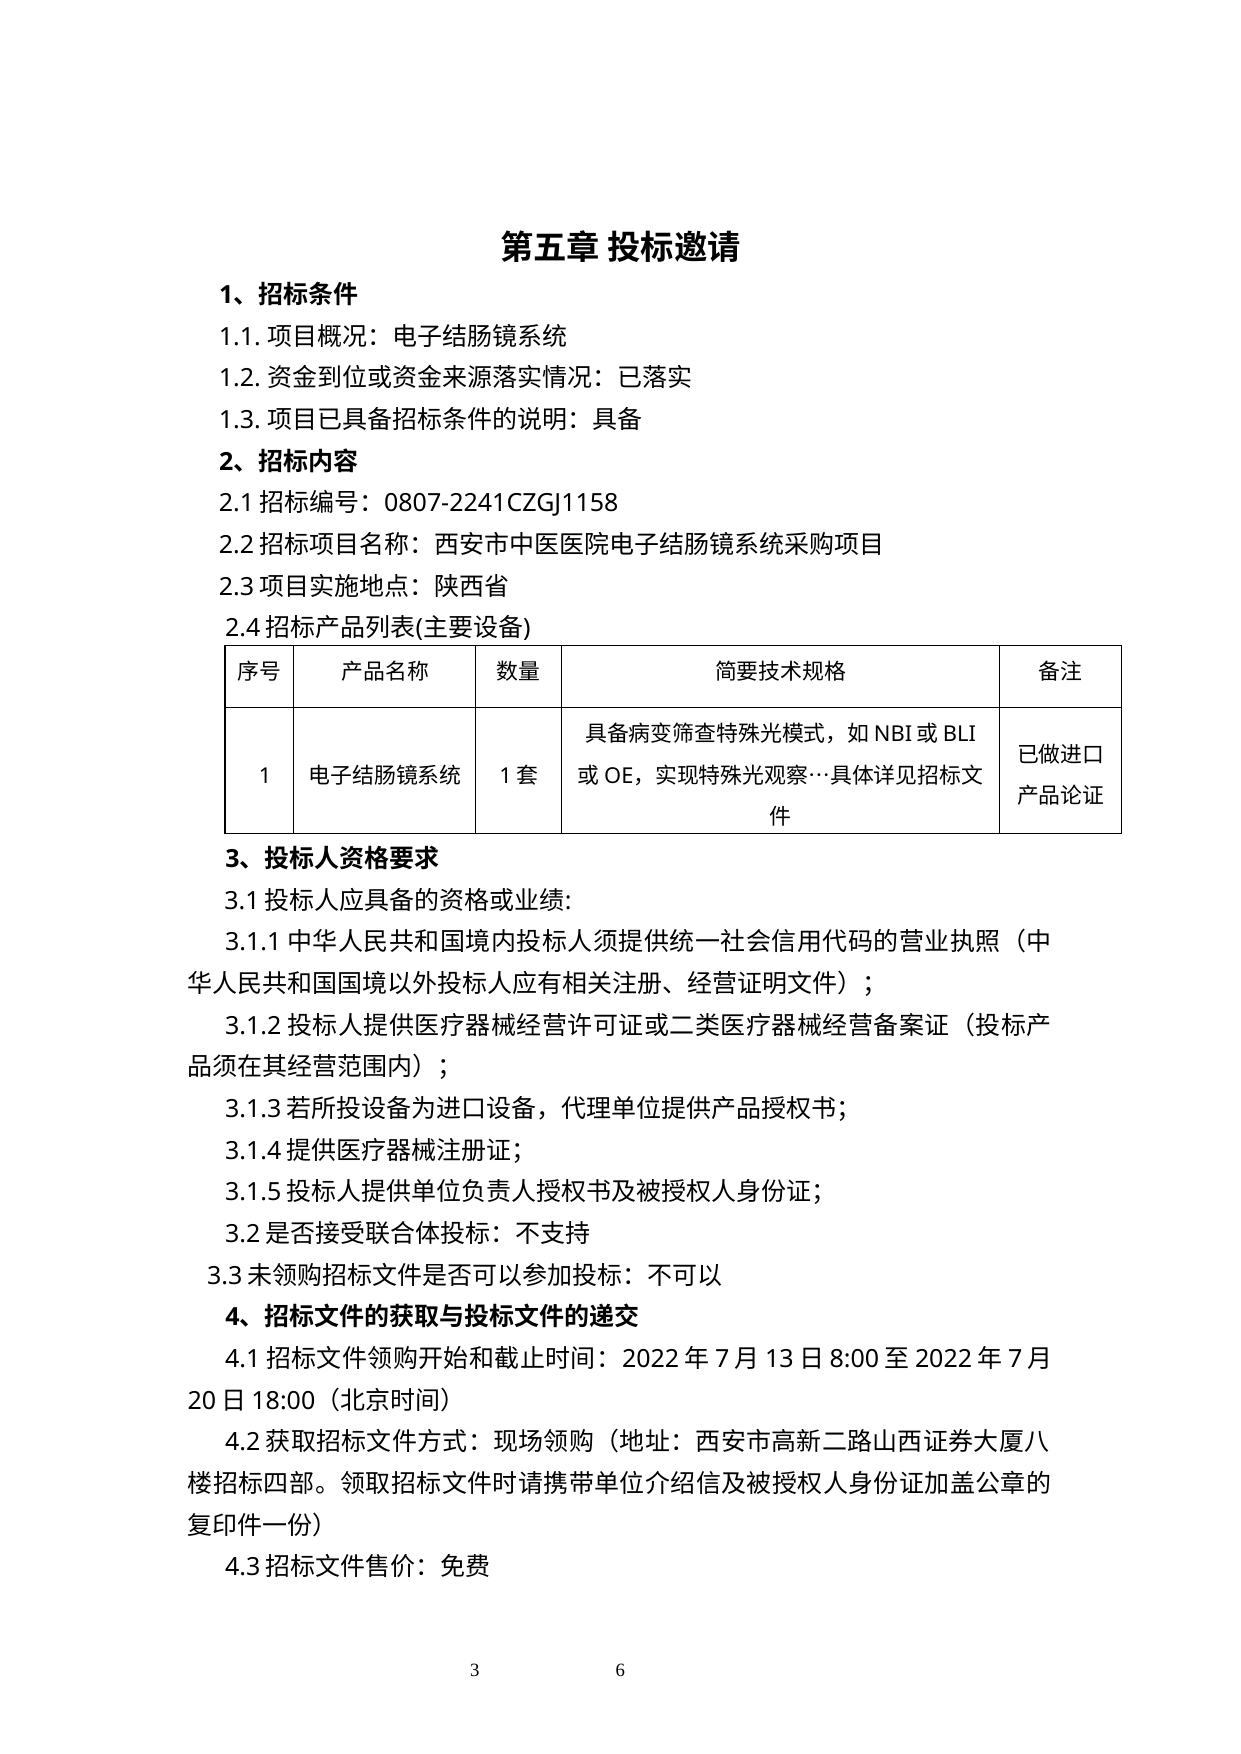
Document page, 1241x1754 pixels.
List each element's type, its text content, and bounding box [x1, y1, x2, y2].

text 1.1. 项目概况：电子结肠镜系统 [169, 312, 1053, 353]
table_header 产品名称 [294, 646, 475, 707]
text 2.3项目实施地点：陕西省 [169, 562, 1053, 603]
table_header 数量 [476, 646, 561, 707]
text 3.2是否接受联合体投标：不支持 [187, 1209, 1053, 1251]
text 4、招标文件的获取与投标文件的递交 [187, 1292, 1053, 1334]
table_header 简要技术规格 [562, 646, 999, 707]
text 第五章 投标邀请 [187, 218, 1053, 270]
table_cell 1套 [476, 708, 561, 833]
text 3.3未领购招标文件是否可以参加投标：不可以 [187, 1251, 1053, 1292]
text 1.2. 资金到位或资金来源落实情况：已落实 [169, 353, 1053, 395]
text 1、招标条件 [169, 270, 1053, 312]
text 3.1.5投标人提供单位负责人授权书及被授权人身份证； [187, 1167, 1053, 1209]
table_cell 已做进口产品论证 [1000, 708, 1121, 833]
text 4.2获取招标文件方式：现场领购（地址：西安市高新二路山西证券大厦八楼招标四部。领取招标文件时请携带单位介绍信及被授权人身份证加盖公章的复印件一份） [187, 1417, 1053, 1542]
text 2、招标内容 [169, 437, 1053, 478]
text 1.3. 项目已具备招标条件的说明：具备 [169, 395, 1053, 437]
table_cell 具备病变筛查特殊光模式，如NBI或BLI或OE，实现特殊光观察…具体详见招标文件 [562, 708, 999, 833]
table_cell 1 [226, 708, 293, 833]
text 3.1.2投标人提供医疗器械经营许可证或二类医疗器械经营备案证（投标产品须在其经营范围内）； [187, 1001, 1053, 1084]
table_cell 电子结肠镜系统 [294, 708, 475, 833]
table_header 序号 [226, 646, 293, 707]
text 4.1招标文件领购开始和截止时间：2022年7月13日8:00至2022年7月20日18:00（北京时间） [187, 1334, 1053, 1417]
text 3.1.1中华人民共和国境内投标人须提供统一社会信用代码的营业执照（中华人民共和国国境以外投标人应有相关注册、经营证明文件）； [187, 917, 1053, 1001]
text 3.1.4提供医疗器械注册证； [187, 1126, 1053, 1167]
text 3.1投标人应具备的资格或业绩: [187, 876, 1053, 917]
text 3、投标人资格要求 [187, 834, 1053, 876]
text 2.4招标产品列表(主要设备) [187, 603, 1053, 645]
text 2.1招标编号：0807-2241CZGJ1158 [169, 478, 1053, 520]
text 3.1.3若所投设备为进口设备，代理单位提供产品授权书； [187, 1084, 1053, 1126]
text 2.2招标项目名称：西安市中医医院电子结肠镜系统采购项目 [169, 520, 1053, 562]
text 4.3招标文件售价：免费 [187, 1542, 1053, 1584]
table_header 备注 [1000, 646, 1121, 707]
